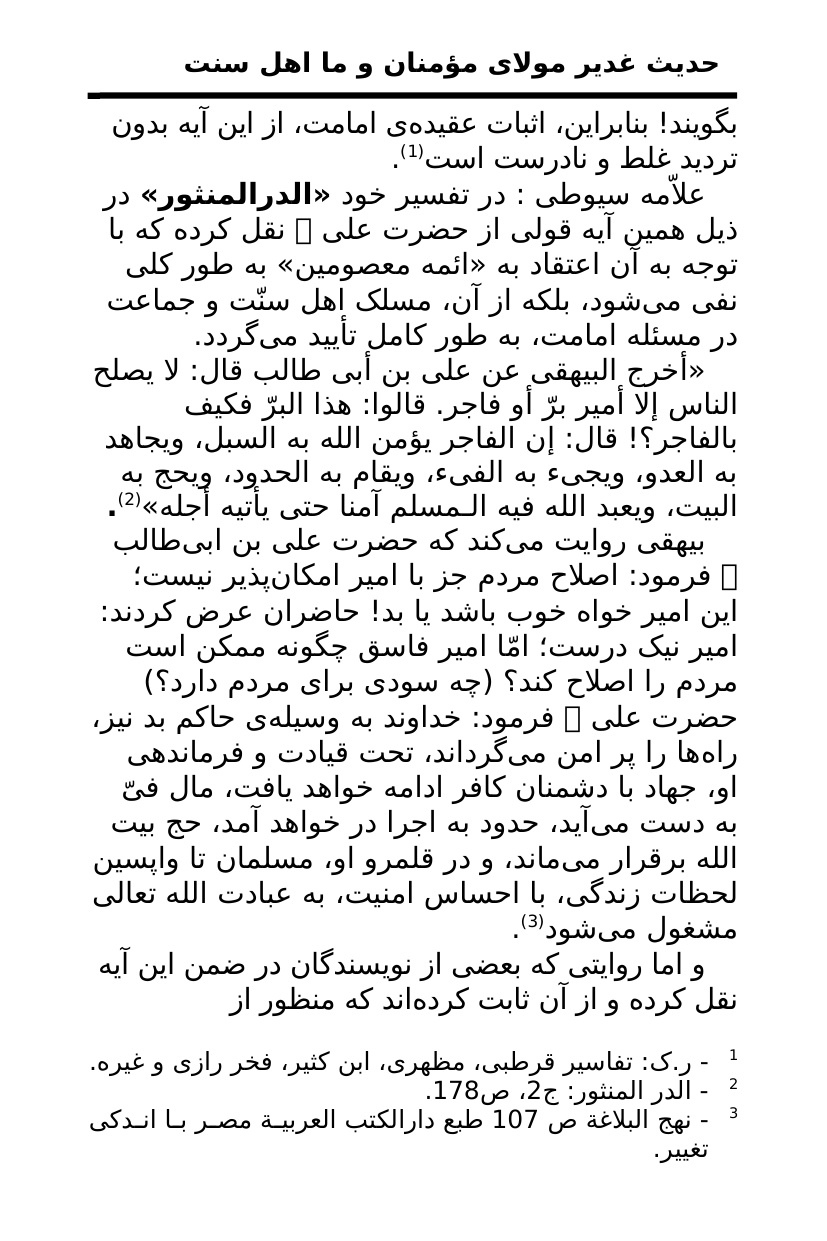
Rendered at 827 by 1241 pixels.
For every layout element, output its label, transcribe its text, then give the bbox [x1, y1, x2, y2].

text علاّمه‌ سیوطی‌ : در تفسیر خود «الدرالمنثور» در ذیل‌ همین‌ آیه‌ قولی‌ از حضرت‌ علی‌ نقل‌ كرده‌ كه‌ با توجه‌ به‌ آن‌ اعتقاد به‌ «ائمه‌ معصومین‌» به‌ طور كلی‌ نفی‌ می‌شود، بلكه‌ از آن‌، مسلک اهل‌ سنّت‌ و جماعت‌ در مسئله‌ امامت‌، به‌ طور كامل‌ تأیید می‌گردد. [89, 177, 738, 352]
text «أخرج البیهقی عن علی بن أبی طالب قال: لا یصلح الناس إلا أمیر برّ أو فاجر. قالوا: هذا البرّ فكیف بالفاجر؟! قال: إن الفاجر یؤمن الله به السبل، ویجاهد به العدو، ویجیء به الفیء، ویقام به الحدود، ویحج به البیت، ویعبد الله فیه الـمسلم آمنا حتى یأتیه أجله»(). [89, 353, 738, 523]
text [89, 947, 738, 1016]
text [89, 106, 738, 176]
text بیهقی‌ روایت‌ می‌كند كه‌ حضرت‌ علی‌ بن‌ ابی‌طالب‌ فرمود: اصلاح‌ مردم‌ جز با امیر امكان‌پذیر نیست‌؛ این‌ امیر خواه‌ خوب‌ باشد یا بد! حاضران‌ عرض‌ كردند: امیر نیک درست‌؛ امّا امیر فاسق‌ چگونه‌ ممكن‌ است‌ مردم‌ را اصلاح‌ كند؟ (چه‌ سودی‌ برای‌ مردم‌ دارد؟) حضرت‌ علی‌ فرمود: خداوند به‌ وسیله‌ی‌ حاكم‌ بد نیز، راه‌ها را پر امن‌ می‌گرداند، تحت‌ قیادت‌ و فرماندهی‌ او، جهاد با دشمنان‌ كافر ادامه‌ خواهد یافت‌، مال‌ فی‌ّ به‌ دست‌ می‌آید، حدود به‌ اجرا در خواهد آمد، حج‌ بیت‌ الله برقرار می‌ماند، و در قلمرو او، مسلمان‌ تا واپسین‌ لحظات‌ زندگی‌، با احساس‌ امنیت‌، به‌ عبادت‌ الله تعالی‌ مشغول‌ می‌شود(). [89, 523, 738, 946]
